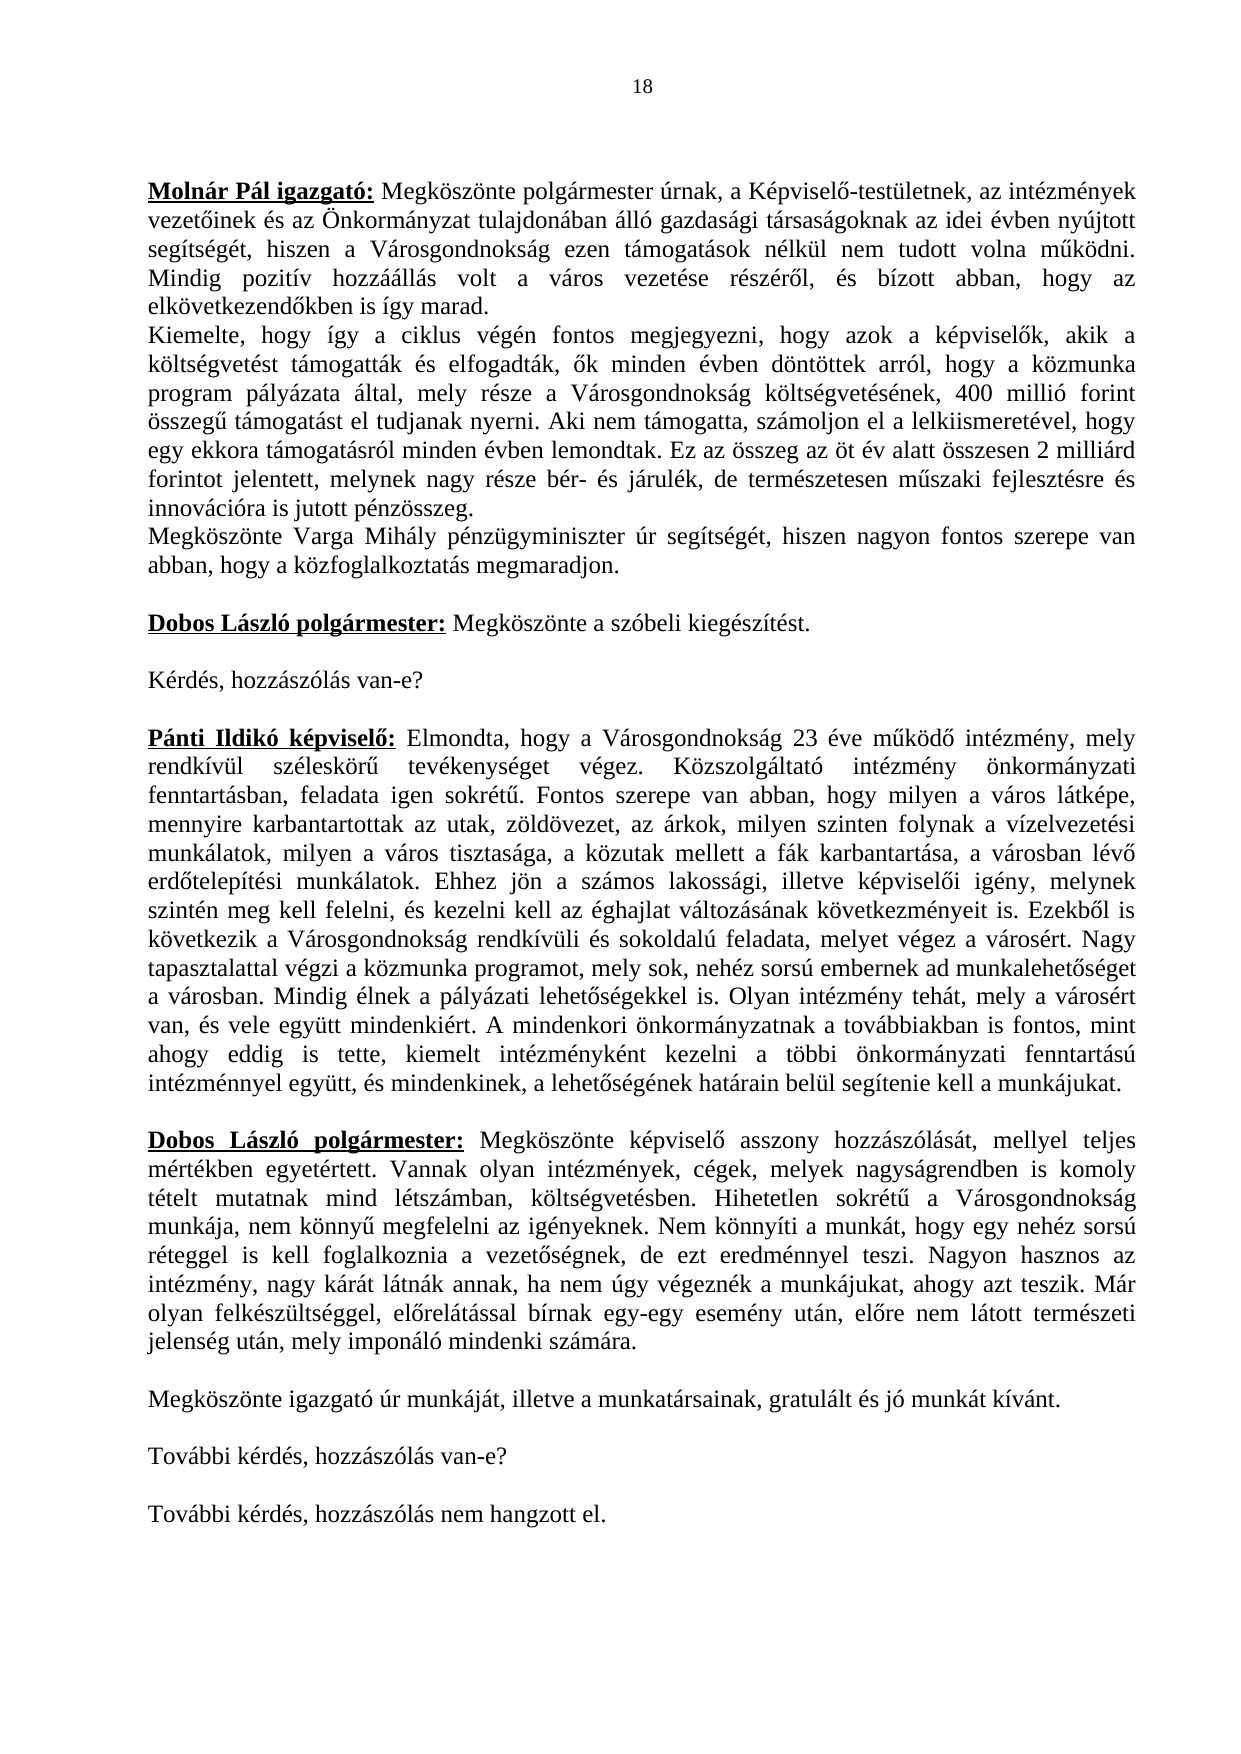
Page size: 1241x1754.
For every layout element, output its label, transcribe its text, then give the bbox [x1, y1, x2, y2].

text Dobos László polgármester: Megköszönte a szóbeli kiegészítést. [148, 608, 1137, 636]
text Kiemelte, hogy így a ciklus végén fontos megjegyezni, hogy azok a képviselők, akik a költségvetést támogatták és elfogadták, ők minden évben döntöttek arról, hogy a közmunka program pályázata által, mely része a Városgondnokság költségvetésének, 400 millió forint összegű támogatást el tudjanak nyerni. Aki nem támogatta, számoljon el a lelkiismeretével, hogy egy ekkora támogatásról minden évben lemondtak. Ez az összeg az öt év alatt összesen 2 milliárd forintot jelentett, melynek nagy része bér- és járulék, de természetesen műszaki fejlesztésre és innovációra is jutott pénzösszeg. [148, 320, 1137, 521]
text További kérdés, hozzászólás nem hangzott el. [148, 1499, 1137, 1528]
text Megköszönte igazgató úr munkáját, illetve a munkatársainak, gratulált és jó munkát kívánt. [148, 1384, 1137, 1413]
text Molnár Pál igazgató: Megköszönte polgármester úrnak, a Képviselő-testületnek, az intézmények vezetőinek és az Önkormányzat tulajdonában álló gazdasági társaságoknak az idei évben nyújtott segítségét, hiszen a Városgondnokság ezen támogatások nélkül nem tudott volna működni. Mindig pozitív hozzáállás volt a város vezetése részéről, és bízott abban, hogy az elkövetkezendőkben is így marad. [148, 176, 1137, 320]
text Kérdés, hozzászólás van-e? [148, 665, 1137, 694]
text Megköszönte Varga Mihály pénzügyminiszter úr segítségét, hiszen nagyon fontos szerepe van abban, hogy a közfoglalkoztatás megmaradjon. [148, 521, 1137, 579]
text Dobos László polgármester: Megköszönte képviselő asszony hozzászólását, mellyel teljes mértékben egyetértett. Vannak olyan intézmények, cégek, melyek nagyságrendben is komoly tételt mutatnak mind létszámban, költségvetésben. Hihetetlen sokrétű a Városgondnokság munkája, nem könnyű megfelelni az igényeknek. Nem könnyíti a munkát, hogy egy nehéz sorsú réteggel is kell foglalkoznia a vezetőségnek, de ezt eredménnyel teszi. Nagyon hasznos az intézmény, nagy kárát látnák annak, ha nem úgy végeznék a munkájukat, ahogy azt teszik. Már olyan felkészültséggel, előrelátással bírnak egy-egy esemény után, előre nem látott természeti jelenség után, mely imponáló mindenki számára. [148, 1125, 1137, 1355]
text Pánti Ildikó képviselő: Elmondta, hogy a Városgondnokság 23 éve működő intézmény, mely rendkívül széleskörű tevékenységet végez. Közszolgáltató intézmény önkormányzati fenntartásban, feladata igen sokrétű. Fontos szerepe van abban, hogy milyen a város látképe, mennyire karbantartottak az utak, zöldövezet, az árkok, milyen szinten folynak a vízelvezetési munkálatok, milyen a város tisztasága, a közutak mellett a fák karbantartása, a városban lévő erdőtelepítési munkálatok. Ehhez jön a számos lakossági, illetve képviselői igény, melynek szintén meg kell felelni, és kezelni kell az éghajlat változásának következményeit is. Ezekből is következik a Városgondnokság rendkívüli és sokoldalú feladata, melyet végez a városért. Nagy tapasztalattal végzi a közmunka programot, mely sok, nehéz sorsú embernek ad munkalehetőséget a városban. Mindig élnek a pályázati lehetőségekkel is. Olyan intézmény tehát, mely a városért van, és vele együtt mindenkiért. A mindenkori önkormányzatnak a továbbiakban is fontos, mint ahogy eddig is tette, kiemelt intézményként kezelni a többi önkormányzati fenntartású intézménnyel együtt, és mindenkinek, a lehetőségének határain belül segítenie kell a munkájukat. [148, 723, 1137, 1096]
text További kérdés, hozzászólás van-e? [148, 1441, 1137, 1470]
